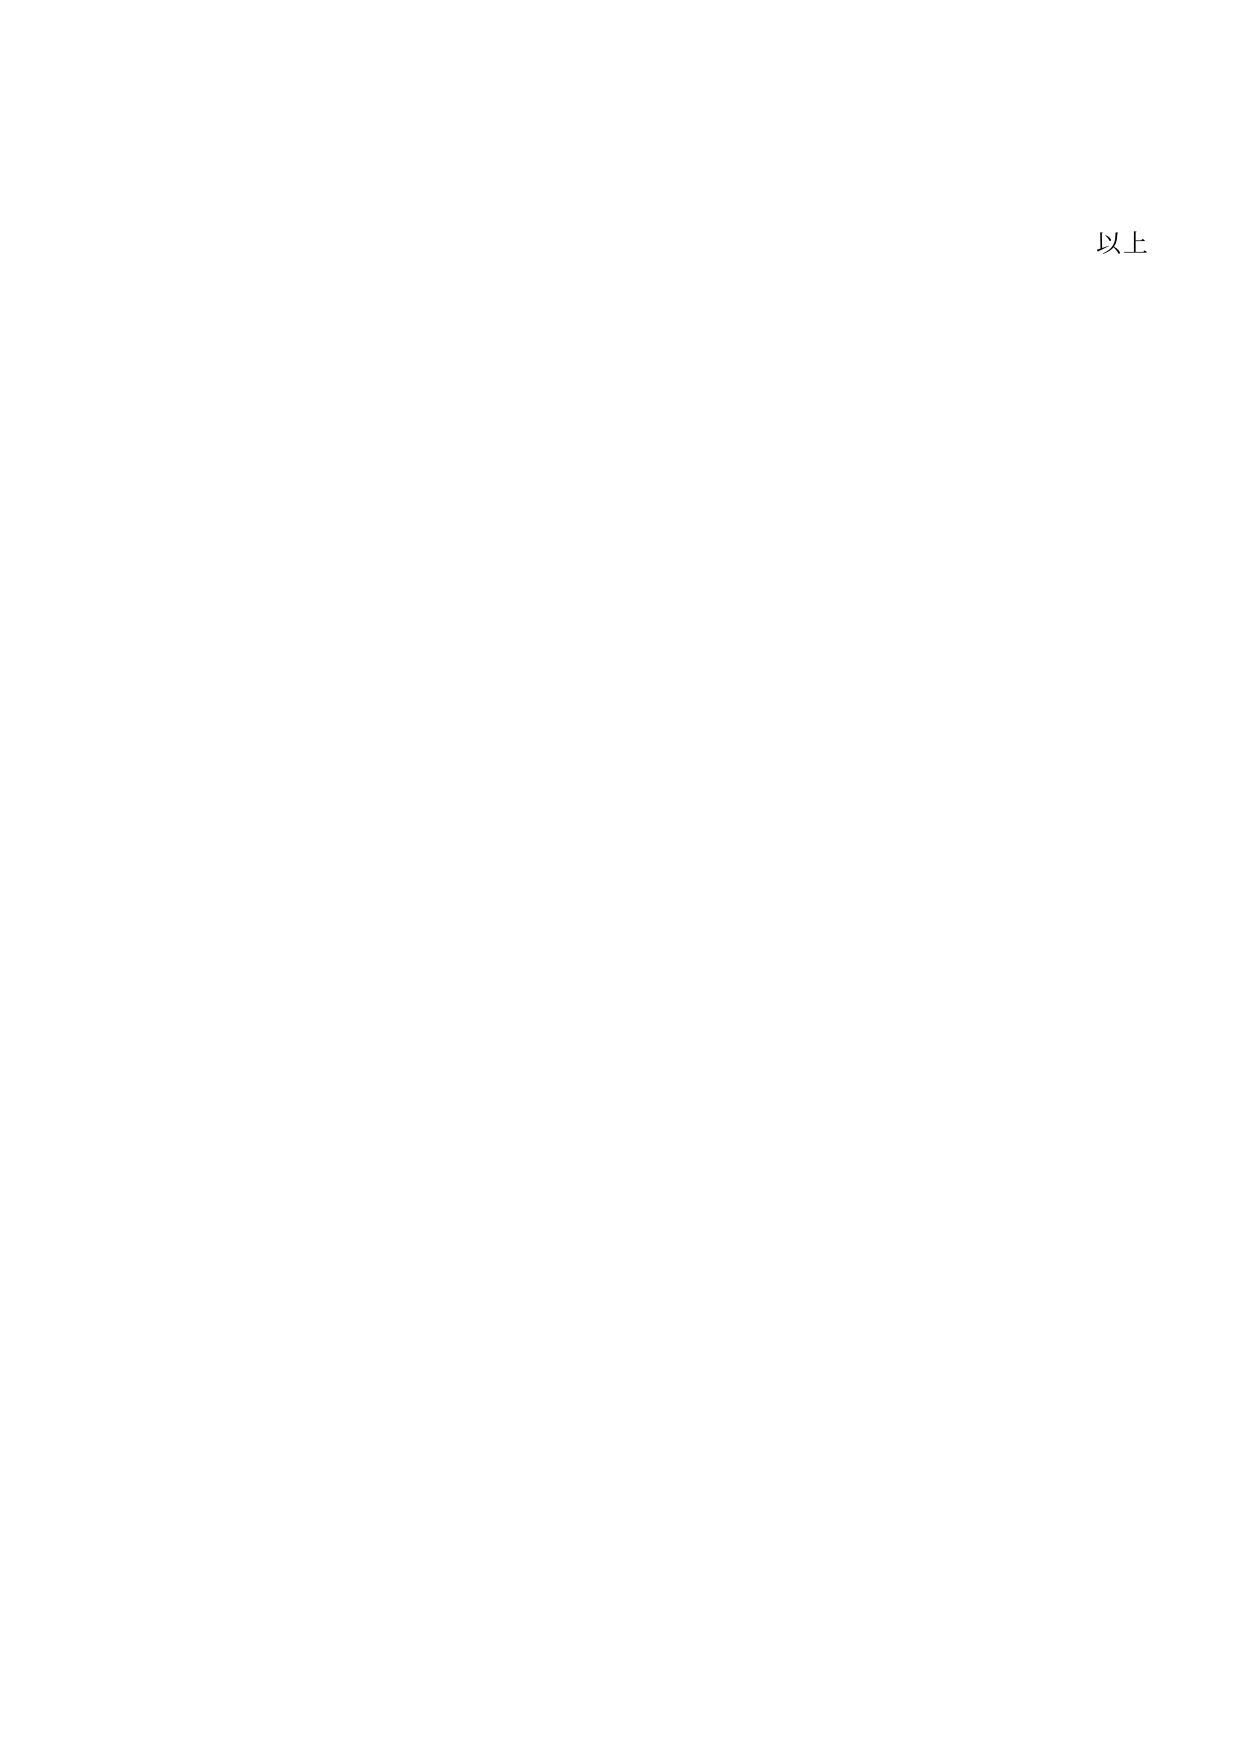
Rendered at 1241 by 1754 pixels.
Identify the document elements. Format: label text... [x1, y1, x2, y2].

text 以上 [179, 215, 1150, 268]
